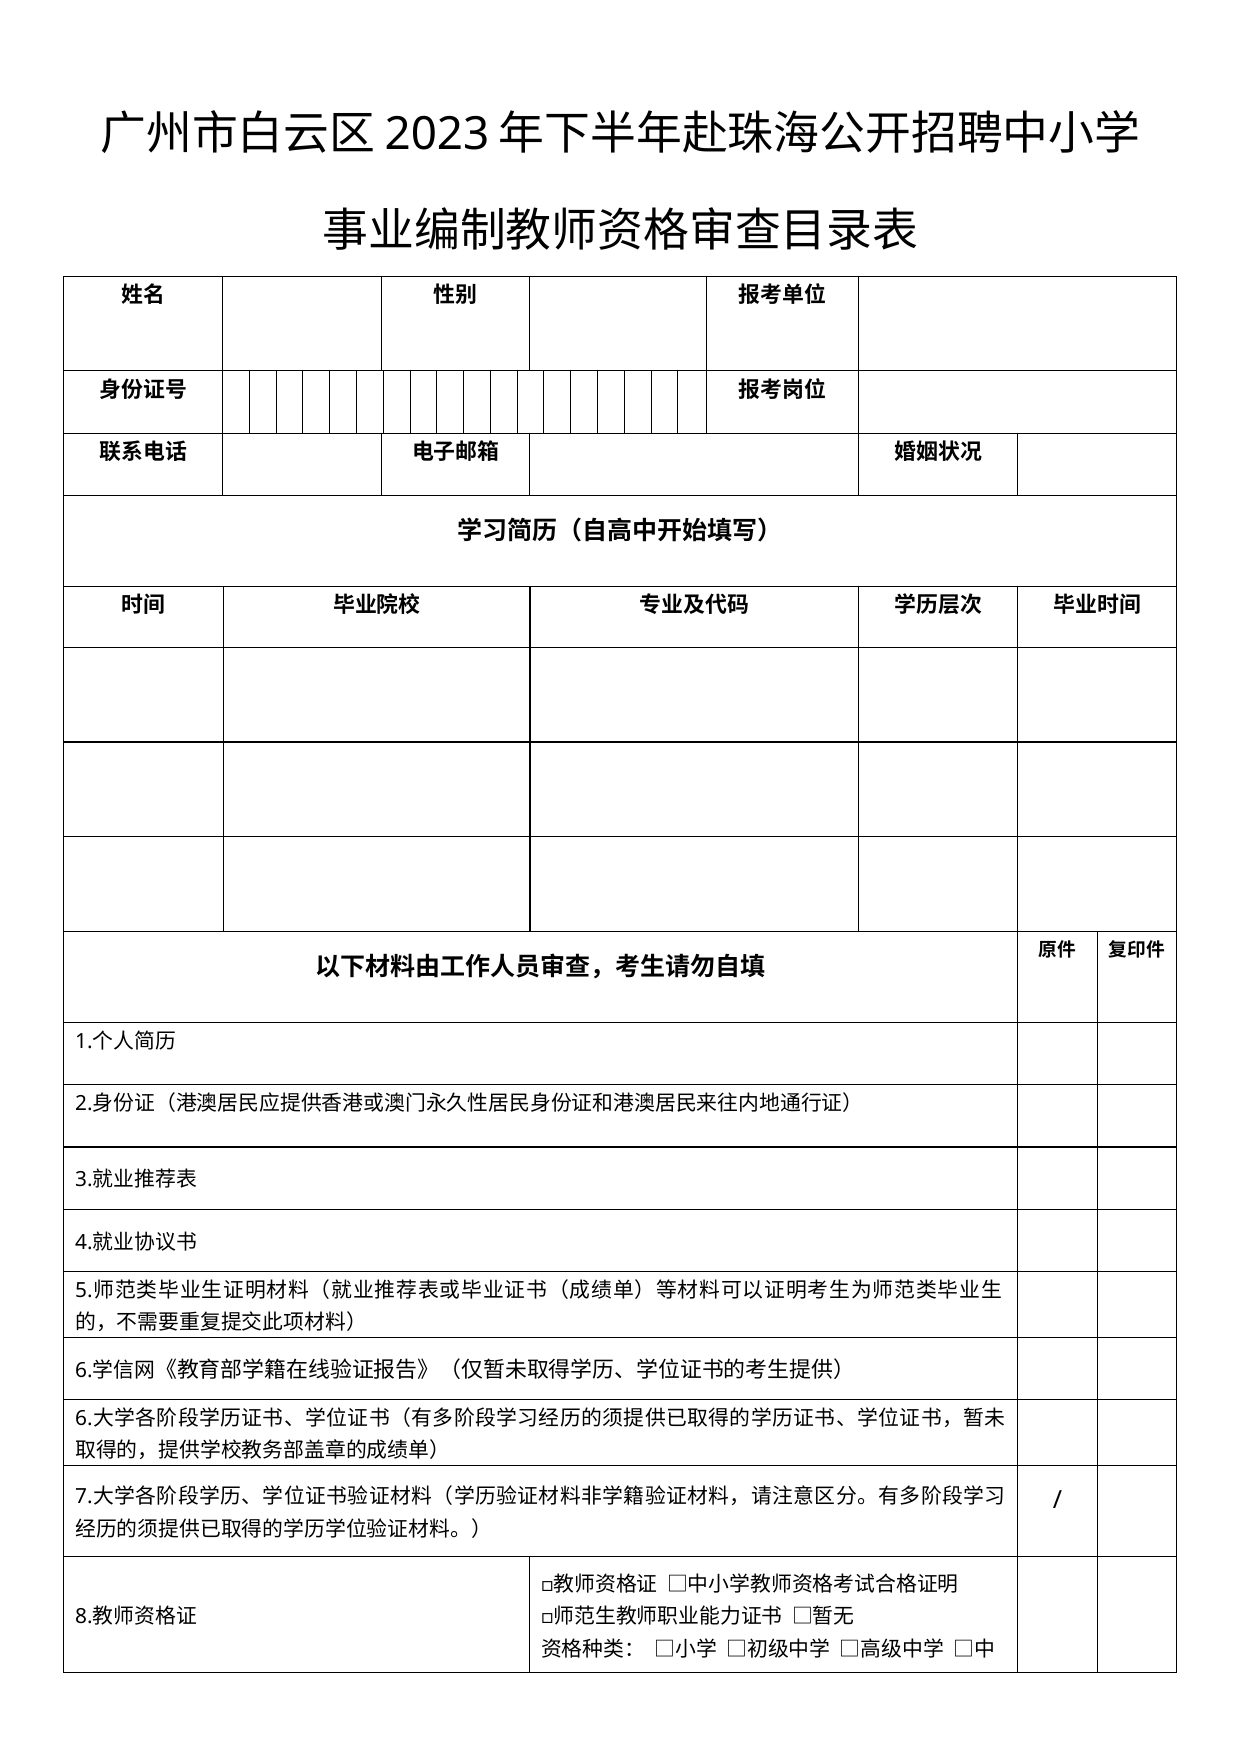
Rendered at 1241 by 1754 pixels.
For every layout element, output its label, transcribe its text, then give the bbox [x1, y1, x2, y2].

table_cell [678, 371, 706, 433]
table_cell 3.就业推荐表 [64, 1148, 1017, 1208]
table_cell [1098, 1210, 1176, 1271]
table_cell [224, 837, 529, 931]
table_cell 毕业院校 [224, 587, 529, 647]
table_cell [859, 743, 1017, 836]
table_cell 电子邮箱 [382, 434, 529, 495]
table_header 性别 [382, 277, 529, 370]
table_cell 学习简历（自高中开始填写） [64, 496, 1176, 586]
table_cell [1018, 1085, 1097, 1146]
table_cell 6.大学各阶段学历证书、学位证书（有多阶段学习经历的须提供已取得的学历证书、学位证书，暂未取得的，提供学校教务部盖章的成绩单） [64, 1400, 1017, 1465]
table_cell [277, 371, 302, 433]
table_cell [1098, 1085, 1176, 1146]
table_cell [1018, 1148, 1097, 1208]
table_cell 7.大学各阶段学历、学位证书验证材料（学历验证材料非学籍验证材料，请注意区分。有多阶段学习经历的须提供已取得的学历学位验证材料。） [64, 1466, 1017, 1556]
table_header [859, 277, 1176, 370]
table_header [530, 277, 706, 370]
table_cell [530, 434, 858, 495]
table_cell [1018, 1210, 1097, 1271]
table_cell [224, 648, 529, 741]
table_cell [437, 371, 463, 433]
table_cell 身份证号 [64, 371, 222, 433]
table_cell [1018, 648, 1176, 741]
table_cell [1098, 1400, 1176, 1465]
table_cell 1.个人简历 [64, 1023, 1017, 1084]
table_cell [64, 743, 223, 836]
table_cell [1018, 1400, 1097, 1465]
table_cell 复印件 [1098, 932, 1176, 1022]
table_cell [1018, 1272, 1097, 1337]
table_header 姓名 [64, 277, 222, 370]
table_cell [859, 371, 1176, 433]
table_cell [530, 1557, 1017, 1672]
table_cell / [1018, 1466, 1097, 1556]
text 广州市白云区2023年下半年赴珠海公开招聘中小学 [75, 81, 1165, 178]
table_cell [330, 371, 356, 433]
table_cell [464, 371, 490, 433]
table_cell [491, 371, 517, 433]
table_cell [652, 371, 677, 433]
table_cell [531, 837, 858, 931]
table_cell [1098, 1338, 1176, 1399]
table_cell [598, 371, 624, 433]
table_cell [250, 371, 276, 433]
table_cell [223, 371, 249, 433]
table_cell 8.教师资格证 [64, 1557, 529, 1672]
table_cell [411, 371, 436, 433]
table_cell [531, 648, 858, 741]
table_cell 4.就业协议书 [64, 1210, 1017, 1271]
table_cell [859, 837, 1017, 931]
table_cell [1098, 1272, 1176, 1337]
table_cell [1018, 837, 1176, 931]
table_cell 毕业时间 [1018, 587, 1176, 647]
table_cell [1018, 743, 1176, 836]
table_cell [1018, 1557, 1097, 1672]
table_cell [544, 371, 570, 433]
table_cell [223, 434, 381, 495]
table_cell 联系电话 [64, 434, 222, 495]
table_cell [1018, 434, 1176, 495]
table_cell [625, 371, 651, 433]
table_cell 以下材料由工作人员审查，考生请勿自填 [64, 932, 1017, 1022]
table_cell [1098, 1466, 1176, 1556]
table_cell 2.身份证（港澳居民应提供香港或澳门永久性居民身份证和港澳居民来往内地通行证） [64, 1085, 1017, 1146]
table_cell [1018, 1023, 1097, 1084]
table_cell [1018, 1338, 1097, 1399]
table_header 报考单位 [707, 277, 858, 370]
table_cell [303, 371, 329, 433]
text 事业编制教师资格审查目录表 [75, 178, 1165, 276]
table_cell [859, 648, 1017, 741]
table_cell [1098, 1148, 1176, 1208]
table_cell [518, 371, 543, 433]
table_cell 学历层次 [859, 587, 1017, 647]
table_cell [384, 371, 410, 433]
table_cell 专业及代码 [531, 587, 858, 647]
table_cell [1098, 1557, 1176, 1672]
table_cell [224, 743, 529, 836]
table_cell [1098, 1023, 1176, 1084]
table_cell 原件 [1018, 932, 1097, 1022]
table_cell 5.师范类毕业生证明材料（就业推荐表或毕业证书（成绩单）等材料可以证明考生为师范类毕业生的，不需要重复提交此项材料） [64, 1272, 1017, 1337]
table_cell 婚姻状况 [859, 434, 1017, 495]
table_cell 时间 [64, 587, 223, 647]
table_cell 6.学信网《教育部学籍在线验证报告》（仅暂未取得学历、学位证书的考生提供） [64, 1338, 1017, 1399]
table_cell [571, 371, 597, 433]
table_cell 报考岗位 [707, 371, 858, 433]
table_cell [531, 743, 858, 836]
table_cell [64, 837, 223, 931]
table_cell [64, 648, 223, 741]
table_header [223, 277, 381, 370]
table_cell [357, 371, 383, 433]
